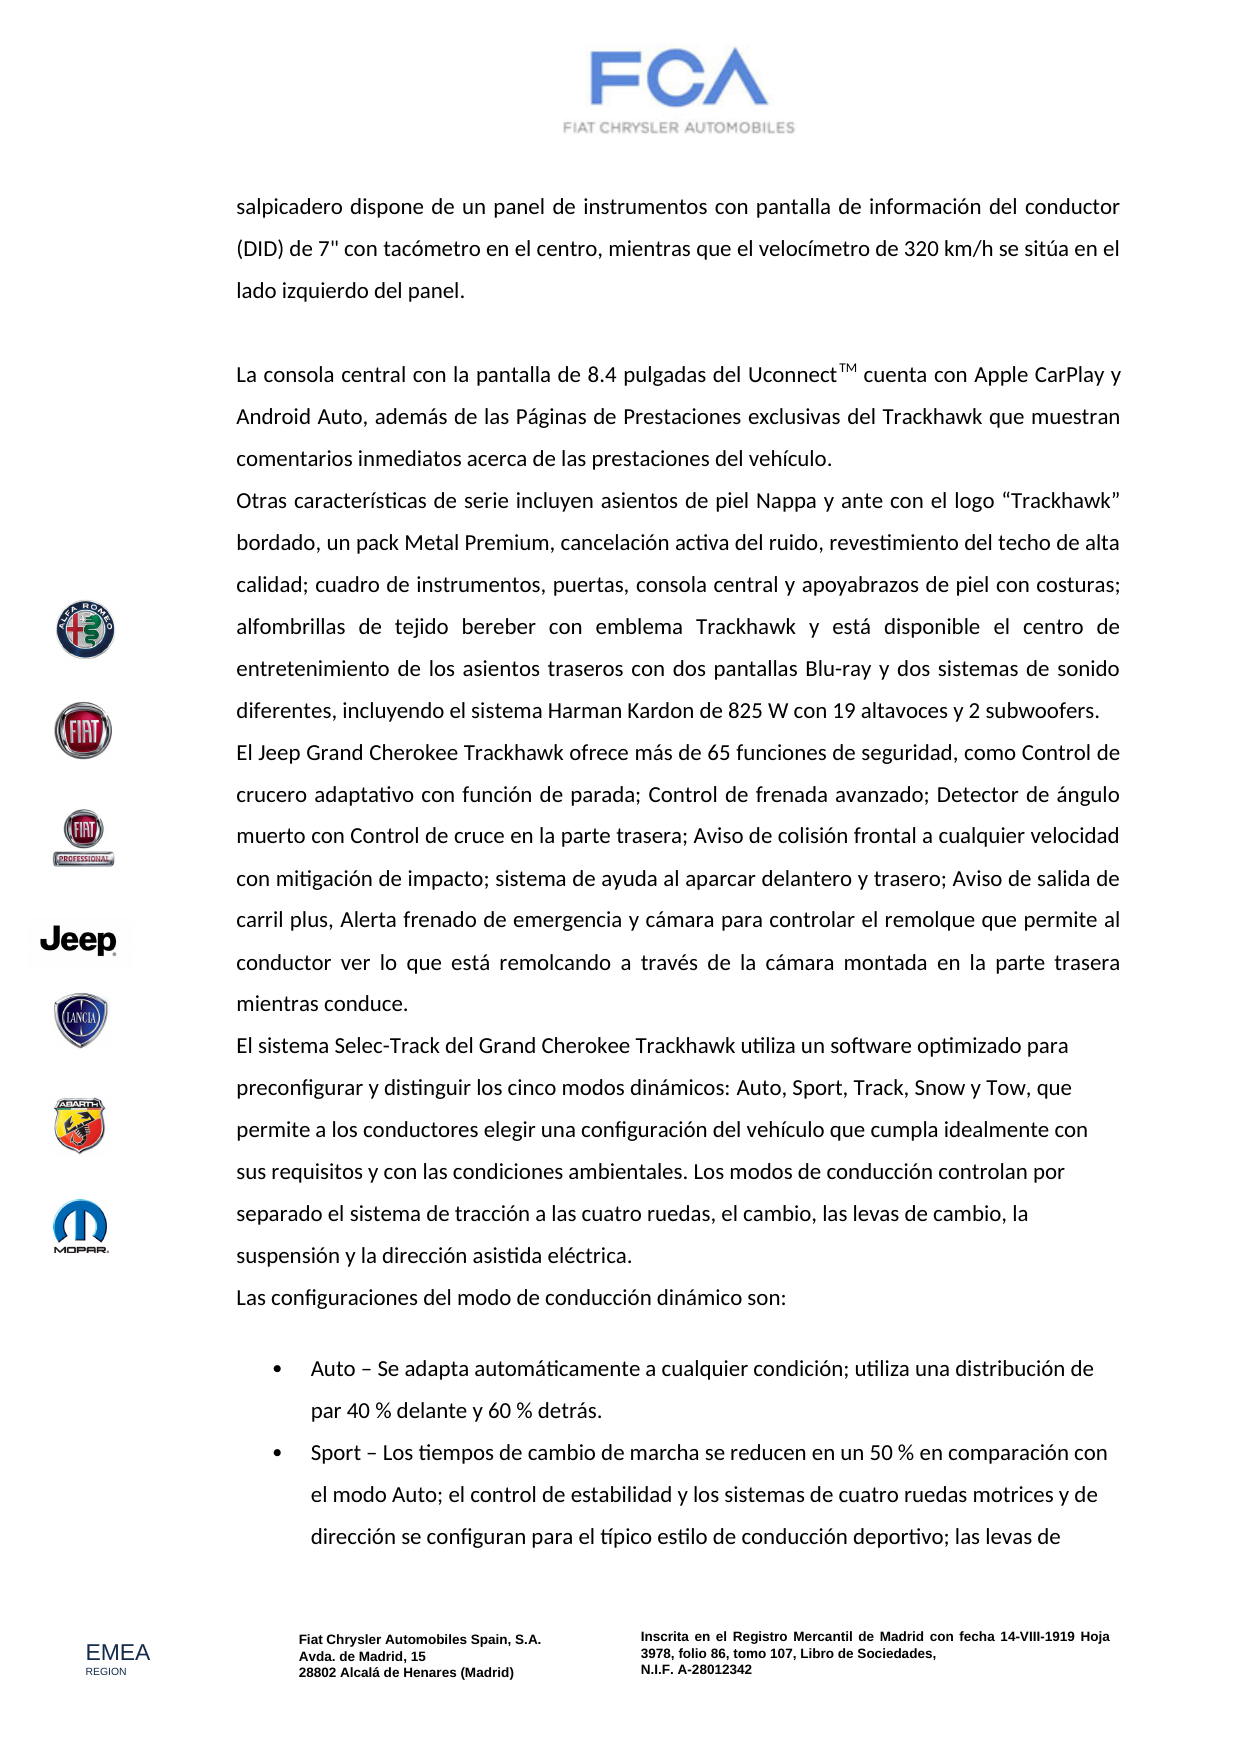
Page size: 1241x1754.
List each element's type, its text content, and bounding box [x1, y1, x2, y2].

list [273, 1438, 1122, 1551]
picture [50, 1093, 109, 1156]
picture [28, 917, 133, 969]
text La consola central con la pantalla de 8.4 pulgadas del UconnectTM cuenta con Apple CarPlay y Android Auto, además de las Páginas de Prestaciones exclusivas del Trackhawk que muestran comentarios inmediatos acerca de las prestaciones del vehículo. [236, 360, 1122, 472]
list Auto – Se adapta automáticamente a cualquier condición; utiliza una distribución de par 40 % delante y 60 % detrás. [273, 1354, 1122, 1424]
picture [53, 701, 113, 761]
picture [51, 595, 119, 663]
picture [53, 1199, 109, 1253]
picture [562, 44, 797, 135]
text El Jeep Grand Cherokee Trackhawk ofrece más de 65 funciones de seguridad, como Control de crucero adaptativo con función de parada; Control de frenada avanzado; Detector de ángulo muerto con Control de cruce en la parte trasera; Aviso de colisión frontal a cualquier velocidad con mitigación de impacto; sistema de ayuda al aparcar delantero y trasero; Aviso de salida de carril plus, Alerta frenado de emergencia y cámara para controlar el remolque que permite al conductor ver lo que está remolcando a través de la cámara montada en la parte trasera mientras conduce. [236, 738, 1122, 1018]
text Otras características de serie incluyen asientos de piel Nappa y ante con el logo “Trackhawk” bordado, un pack Metal Premium, cancelación activa del ruido, revestimiento del techo de alta calidad; cuadro de instrumentos, puertas, consola central y apoyabrazos de piel con costuras; alfombrillas de tejido bereber con emblema Trackhawk y está disponible el centro de entretenimiento de los asientos traseros con dos pantallas Blu-ray y dos sistemas de sonido diferentes, incluyendo el sistema Harman Kardon de 825 W con 19 altavoces y 2 subwoofers. [236, 486, 1122, 724]
picture [51, 991, 111, 1050]
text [236, 192, 1122, 304]
text El sistema Selec-Track del Grand Cherokee Trackhawk utiliza un software optimizado para preconfigurar y distinguir los cinco modos dinámicos: Auto, Sport, Track, Snow y Tow, que permite a los conductores elegir una configuración del vehículo que cumpla idealmente con sus requisitos y con las condiciones ambientales. Los modos de conducción controlan por separado el sistema de tracción a las cuatro ruedas, el cambio, las levas de cambio, la suspensión y la dirección asistida eléctrica. Las configuraciones del modo de conducción dinámico son: [236, 1032, 1122, 1311]
picture [48, 805, 119, 870]
